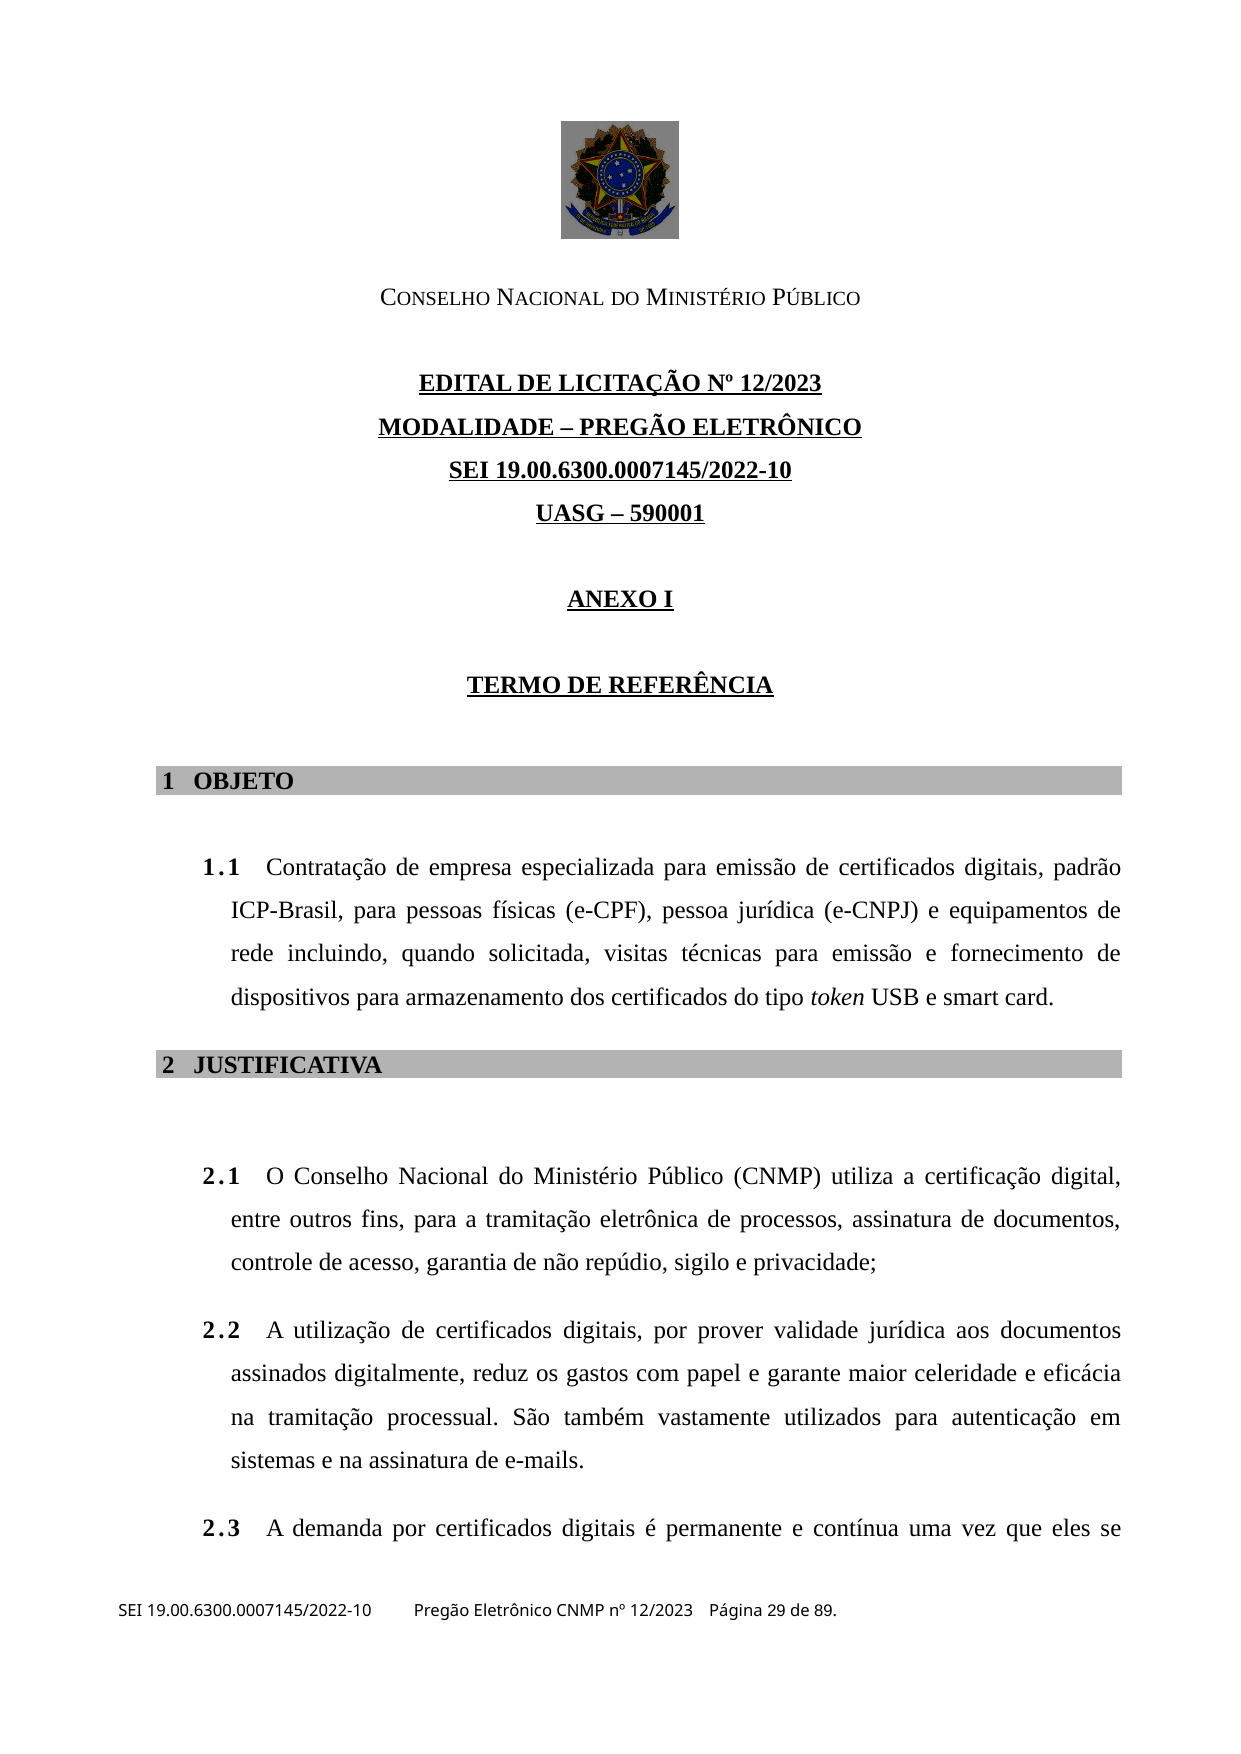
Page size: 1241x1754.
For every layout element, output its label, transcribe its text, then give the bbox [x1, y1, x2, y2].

text SEI 19.00.6300.0007145/2022-10 [118, 455, 1122, 483]
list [193, 1513, 1122, 1542]
list JUSTIFICATIVA [156, 1050, 1122, 1078]
list A utilização de certificados digitais, por prover validade jurídica aos documentos assinados digitalmente, reduz os gastos com papel e garante maior celeridade e eficácia na tramitação processual. São também vastamente utilizados para autenticação em sistemas e na assinatura de e-mails. [193, 1315, 1122, 1473]
text ANEXO I [118, 584, 1122, 613]
text UASG – 590001 [118, 498, 1122, 527]
text EDITAL DE LICITAÇÃO Nº 12/2023 [118, 368, 1122, 397]
list Contratação de empresa especializada para emissão de certificados digitais, padrão ICP-Brasil, para pessoas físicas (e-CPF), pessoa jurídica (e-CNPJ) e equipamentos de rede incluindo, quando solicitada, visitas técnicas para emissão e fornecimento de dispositivos para armazenamento dos certificados do tipo token USB e smart card. [193, 852, 1122, 1010]
list O Conselho Nacional do Ministério Público (CNMP) utiliza a certificação digital, entre outros fins, para a tramitação eletrônica de processos, assinatura de documentos, controle de acesso, garantia de não repúdio, sigilo e privacidade; [193, 1161, 1122, 1276]
list OBJETO [156, 766, 1122, 795]
text TERMO DE REFERÊNCIA [118, 670, 1122, 699]
text MODALIDADE – PREGÃO ELETRÔNICO [118, 412, 1122, 440]
